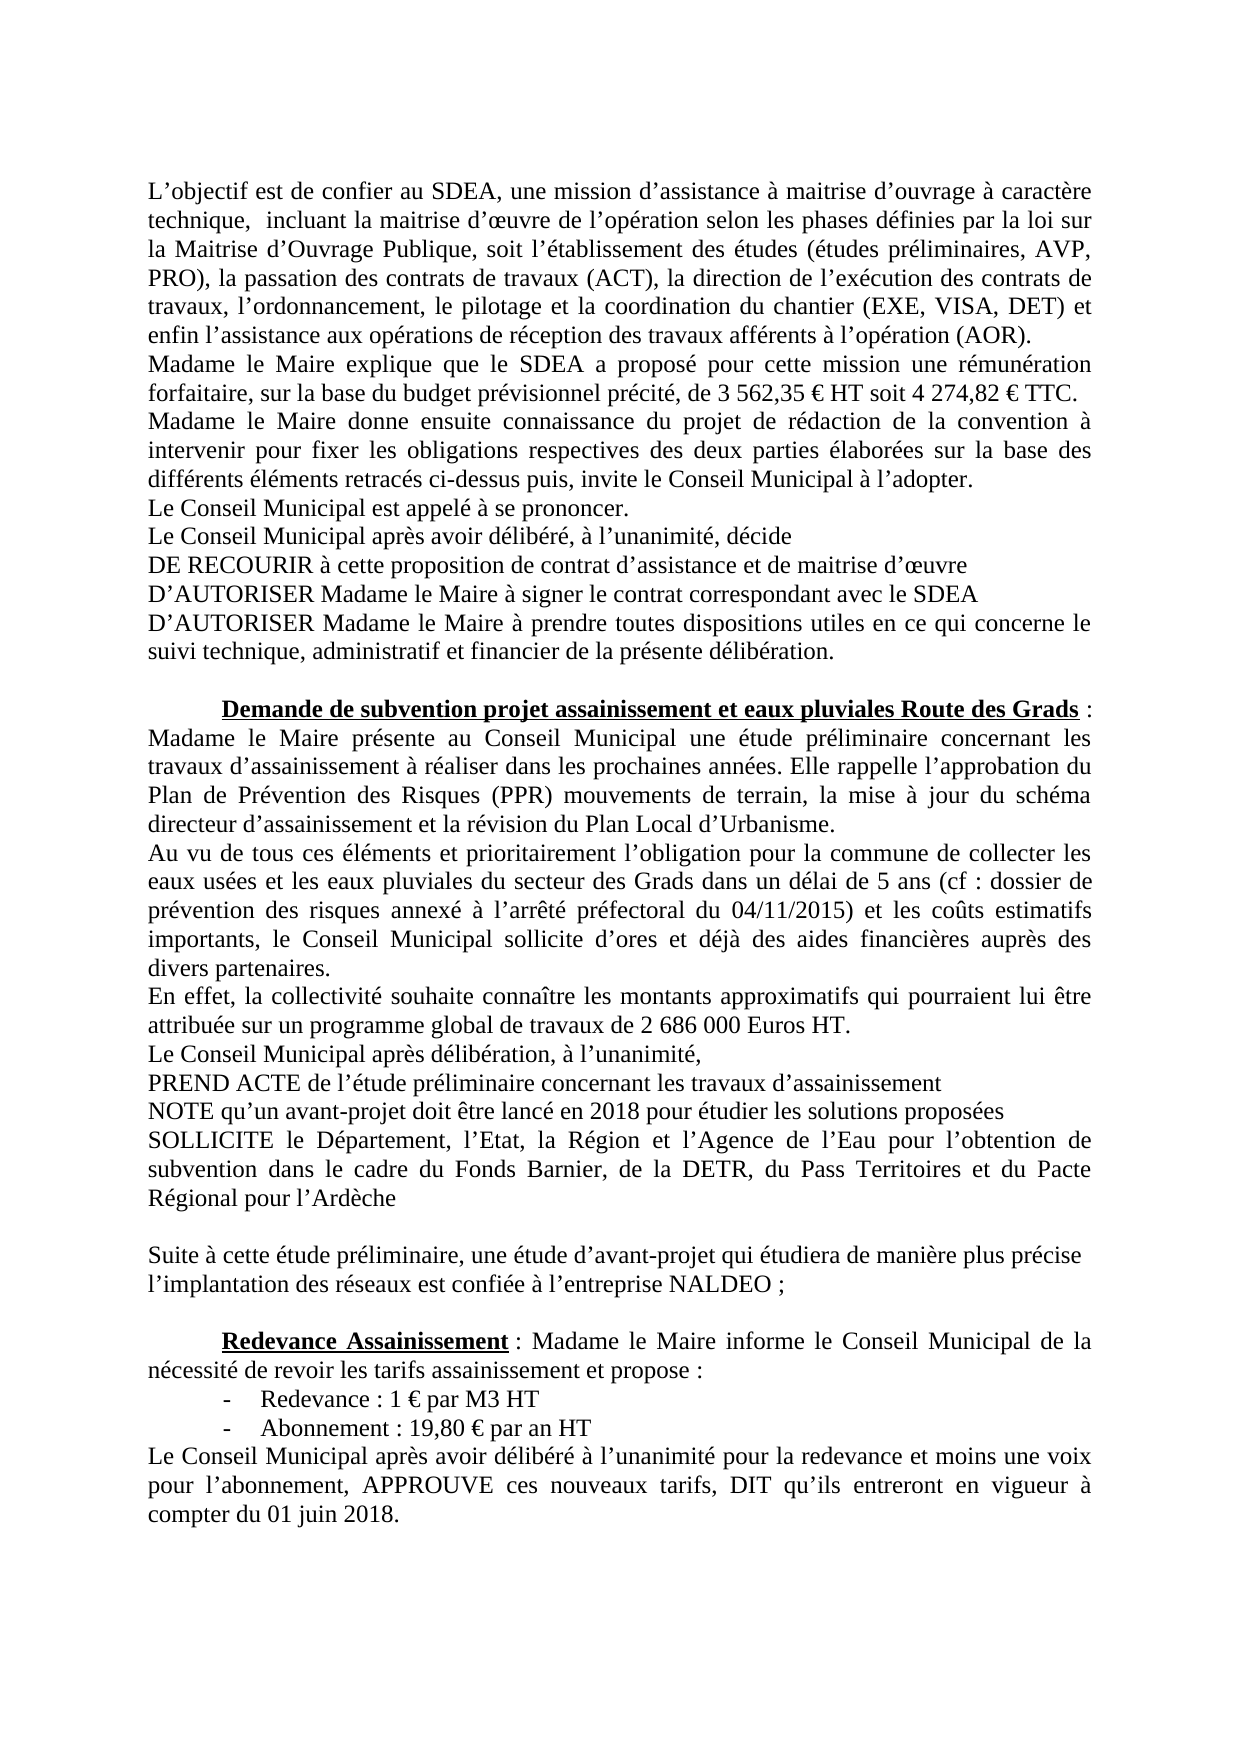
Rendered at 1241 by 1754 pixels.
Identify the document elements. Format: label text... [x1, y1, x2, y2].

text Demande de subvention projet assainissement et eaux pluviales Route des Grads : Madame le Maire présente au Conseil Municipal une étude préliminaire concernant les travaux d’assainissement à réaliser dans les prochaines années. Elle rappelle l’approbation du Plan de Prévention des Risques (PPR) mouvements de terrain, la mise à jour du schéma directeur d’assainissement et la révision du Plan Local d’Urbanisme. [148, 694, 1093, 838]
text Le Conseil Municipal après délibération, à l’unanimité, [148, 1039, 1093, 1068]
text Le Conseil Municipal après avoir délibéré à l’unanimité pour la redevance et moins une voix pour l’abonnement, APPROUVE ces nouveaux tarifs, DIT qu’ils entreront en vigueur à compter du 01 juin 2018. [148, 1441, 1093, 1528]
text L’objectif est de confier au SDEA, une mission d’assistance à maitrise d’ouvrage à caractère technique, incluant la maitrise d’œuvre de l’opération selon les phases définies par la loi sur la Maitrise d’Ouvrage Publique, soit l’établissement des études (études préliminaires, AVP, PRO), la passation des contrats de travaux (ACT), la direction de l’exécution des contrats de travaux, l’ordonnancement, le pilotage et la coordination du chantier (EXE, VISA, DET) et enfin l’assistance aux opérations de réception des travaux afférents à l’opération (AOR). [148, 176, 1093, 349]
list Abonnement : 19,80 € par an HT [223, 1413, 1093, 1441]
text Suite à cette étude préliminaire, une étude d’avant-projet qui étudiera de manière plus précise [148, 1240, 1093, 1269]
text Madame le Maire explique que le SDEA a proposé pour cette mission une rémunération forfaitaire, sur la base du budget prévisionnel précité, de 3 562,35 € HT soit 4 274,82 € TTC. [148, 349, 1093, 406]
text Madame le Maire donne ensuite connaissance du projet de rédaction de la convention à intervenir pour fixer les obligations respectives des deux parties élaborées sur la base des différents éléments retracés ci-dessus puis, invite le Conseil Municipal à l’adopter. [148, 406, 1093, 493]
text l’implantation des réseaux est confiée à l’entreprise NALDEO ; [148, 1269, 1093, 1298]
text SOLLICITE le Département, l’Etat, la Région et l’Agence de l’Eau pour l’obtention de subvention dans le cadre du Fonds Barnier, de la DETR, du Pass Territoires et du Pacte Régional pour l’Ardèche [148, 1125, 1093, 1211]
text DE RECOURIR à cette proposition de contrat d’assistance et de maitrise d’œuvre [148, 550, 1093, 579]
text PREND ACTE de l’étude préliminaire concernant les travaux d’assainissement [148, 1068, 1093, 1096]
text Le Conseil Municipal est appelé à se prononcer. [148, 493, 1093, 521]
list Redevance : 1 € par M3 HT [223, 1384, 1093, 1413]
text Redevance Assainissement : Madame le Maire informe le Conseil Municipal de la nécessité de revoir les tarifs assainissement et propose : [148, 1326, 1093, 1384]
text En effet, la collectivité souhaite connaître les montants approximatifs qui pourraient lui être attribuée sur un programme global de travaux de 2 686 000 Euros HT. [148, 981, 1093, 1039]
text Au vu de tous ces éléments et prioritairement l’obligation pour la commune de collecter les eaux usées et les eaux pluviales du secteur des Grads dans un délai de 5 ans (cf : dossier de prévention des risques annexé à l’arrêté préfectoral du 04/11/2015) et les coûts estimatifs importants, le Conseil Municipal sollicite d’ores et déjà des aides financières auprès des divers partenaires. [148, 838, 1093, 981]
text D’AUTORISER Madame le Maire à prendre toutes dispositions utiles en ce qui concerne le suivi technique, administratif et financier de la présente délibération. [148, 608, 1093, 665]
text D’AUTORISER Madame le Maire à signer le contrat correspondant avec le SDEA [148, 579, 1093, 608]
text Le Conseil Municipal après avoir délibéré, à l’unanimité, décide [148, 521, 1093, 550]
text NOTE qu’un avant-projet doit être lancé en 2018 pour étudier les solutions proposées [148, 1096, 1093, 1125]
